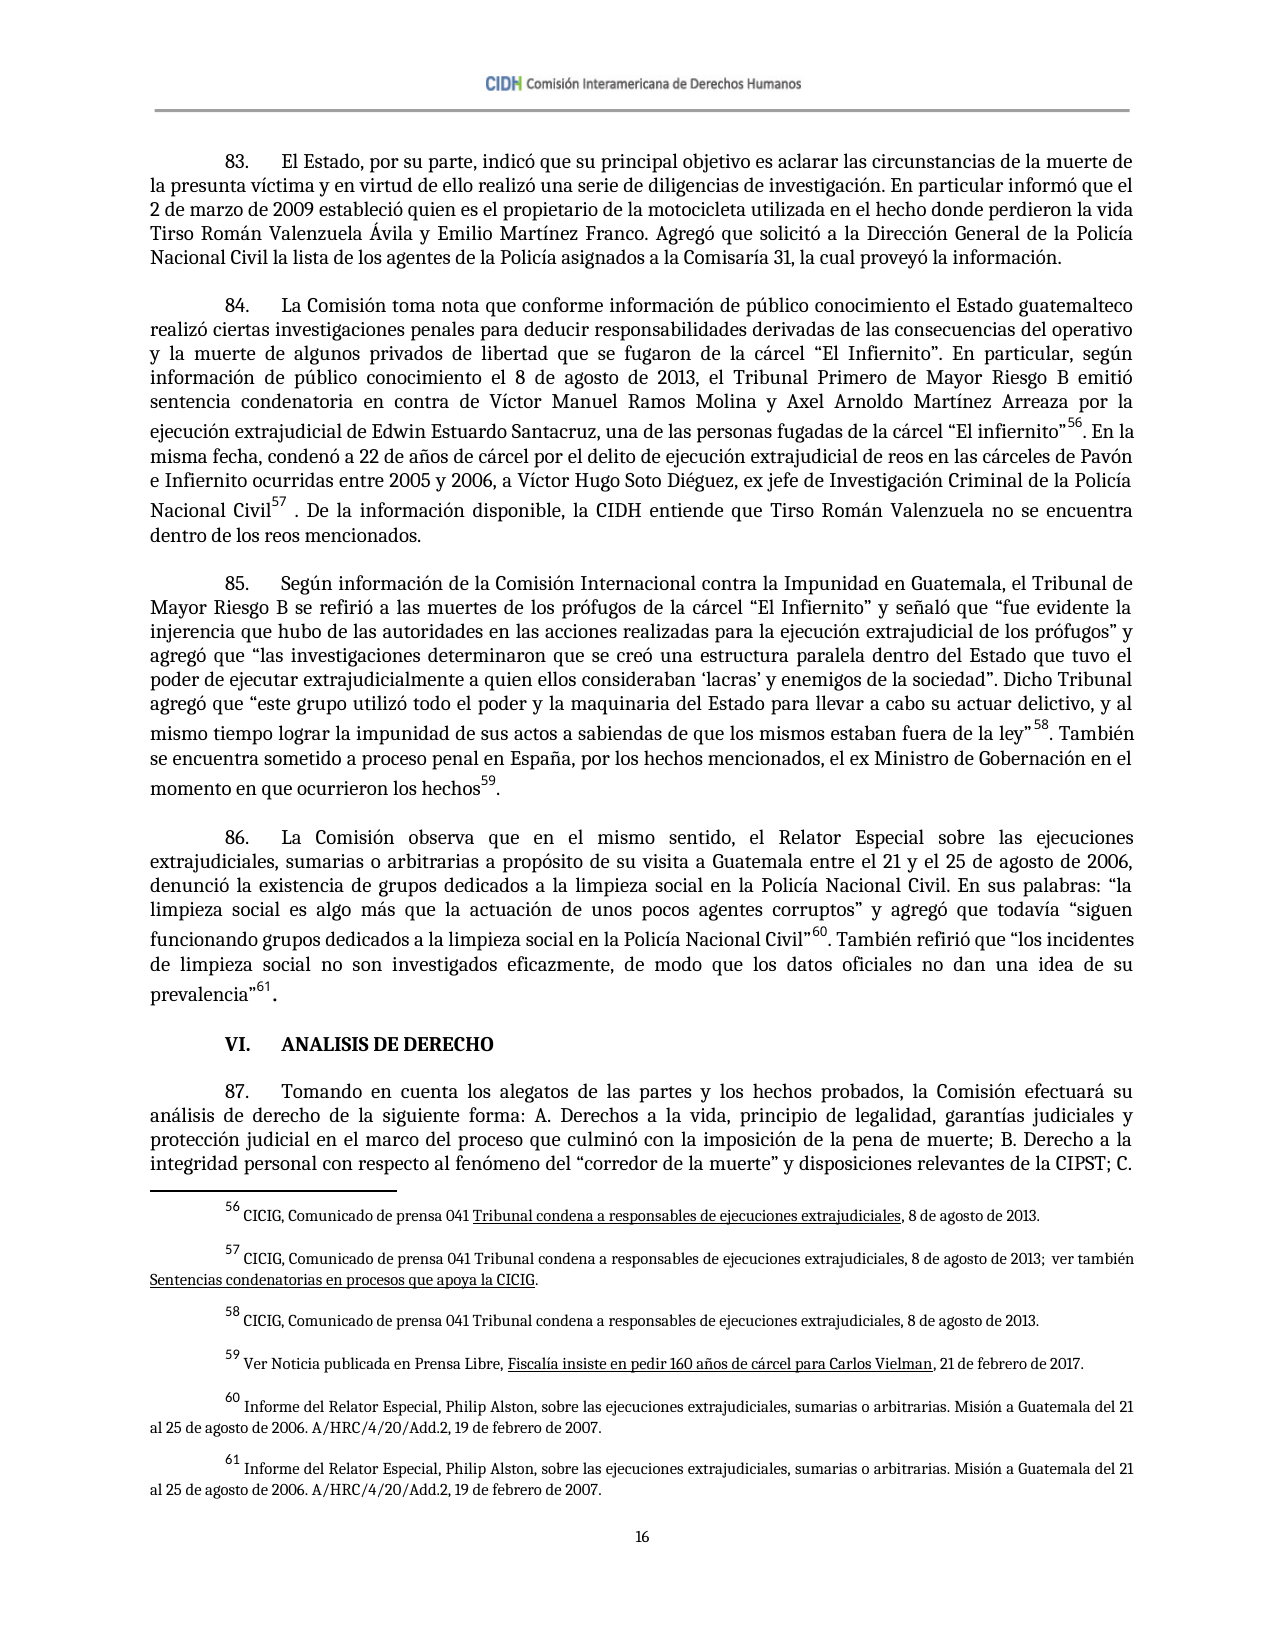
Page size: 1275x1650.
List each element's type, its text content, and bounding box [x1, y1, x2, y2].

subtitle ANALISIS DE DERECHO [225, 1032, 1134, 1056]
list La Comisión toma nota que conforme información de público conocimiento el Estado guatemalteco realizó ciertas investigaciones penales para deducir responsabilidades derivadas de las consecuencias del operativo y la muerte de algunos privados de libertad que se fugaron de la cárcel “El Infiernito”. En particular, según información de público conocimiento el 8 de agosto de 2013, el Tribunal Primero de Mayor Riesgo B emitió sentencia condenatoria en contra de Víctor Manuel Ramos Molina y Axel Arnoldo Martínez Arreaza por la ejecución extrajudicial de Edwin Estuardo Santacruz, una de las personas fugadas de la cárcel “El infiernito”. En la misma fecha, condenó a 22 de años de cárcel por el delito de ejecución extrajudicial de reos en las cárceles de Pavón e Infiernito ocurridas entre 2005 y 2006, a Víctor Hugo Soto Diéguez, ex jefe de Investigación Criminal de la Policía Nacional Civil . De la información disponible, la CIDH entiende que Tirso Román Valenzuela no se encuentra dentro de los reos mencionados. [150, 294, 1134, 548]
list La Comisión observa que en el mismo sentido, el Relator Especial sobre las ejecuciones extrajudiciales, sumarias o arbitrarias a propósito de su visita a Guatemala entre el 21 y el 25 de agosto de 2006, denunció la existencia de grupos dedicados a la limpieza social en la Policía Nacional Civil. En sus palabras: “la limpieza social es algo más que la actuación de unos pocos agentes corruptos” y agregó que todavía “siguen funcionando grupos dedicados a la limpieza social en la Policía Nacional Civil”. También refirió que “los incidentes de limpieza social no son investigados eficazmente, de modo que los datos oficiales no dan una idea de su prevalencia”. [150, 826, 1134, 1008]
list El Estado, por su parte, indicó que su principal objetivo es aclarar las circunstancias de la muerte de la presunta víctima y en virtud de ello realizó una serie de diligencias de investigación. En particular informó que el 2 de marzo de 2009 estableció quien es el propietario de la motocicleta utilizada en el hecho donde perdieron la vida Tirso Román Valenzuela Ávila y Emilio Martínez Franco. Agregó que solicitó a la Dirección General de la Policía Nacional Civil la lista de los agentes de la Policía asignados a la Comisaría 31, la cual proveyó la información. [150, 150, 1134, 270]
list Según información de la Comisión Internacional contra la Impunidad en Guatemala, el Tribunal de Mayor Riesgo B se refirió a las muertes de los prófugos de la cárcel “El Infiernito” y señaló que “fue evidente la injerencia que hubo de las autoridades en las acciones realizadas para la ejecución extrajudicial de los prófugos” y agregó que “las investigaciones determinaron que se creó una estructura paralela dentro del Estado que tuvo el poder de ejecutar extrajudicialmente a quien ellos consideraban ‘lacras’ y enemigos de la sociedad”. Dicho Tribunal agregó que “este grupo utilizó todo el poder y la maquinaria del Estado para llevar a cabo su actuar delictivo, y al mismo tiempo lograr la impunidad de sus actos a sabiendas de que los mismos estaban fuera de la ley”. También se encuentra sometido a proceso penal en España, por los hechos mencionados, el ex Ministro de Gobernación en el momento en que ocurrieron los hechos. [150, 572, 1134, 802]
picture [480, 75, 804, 93]
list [150, 1080, 1134, 1176]
